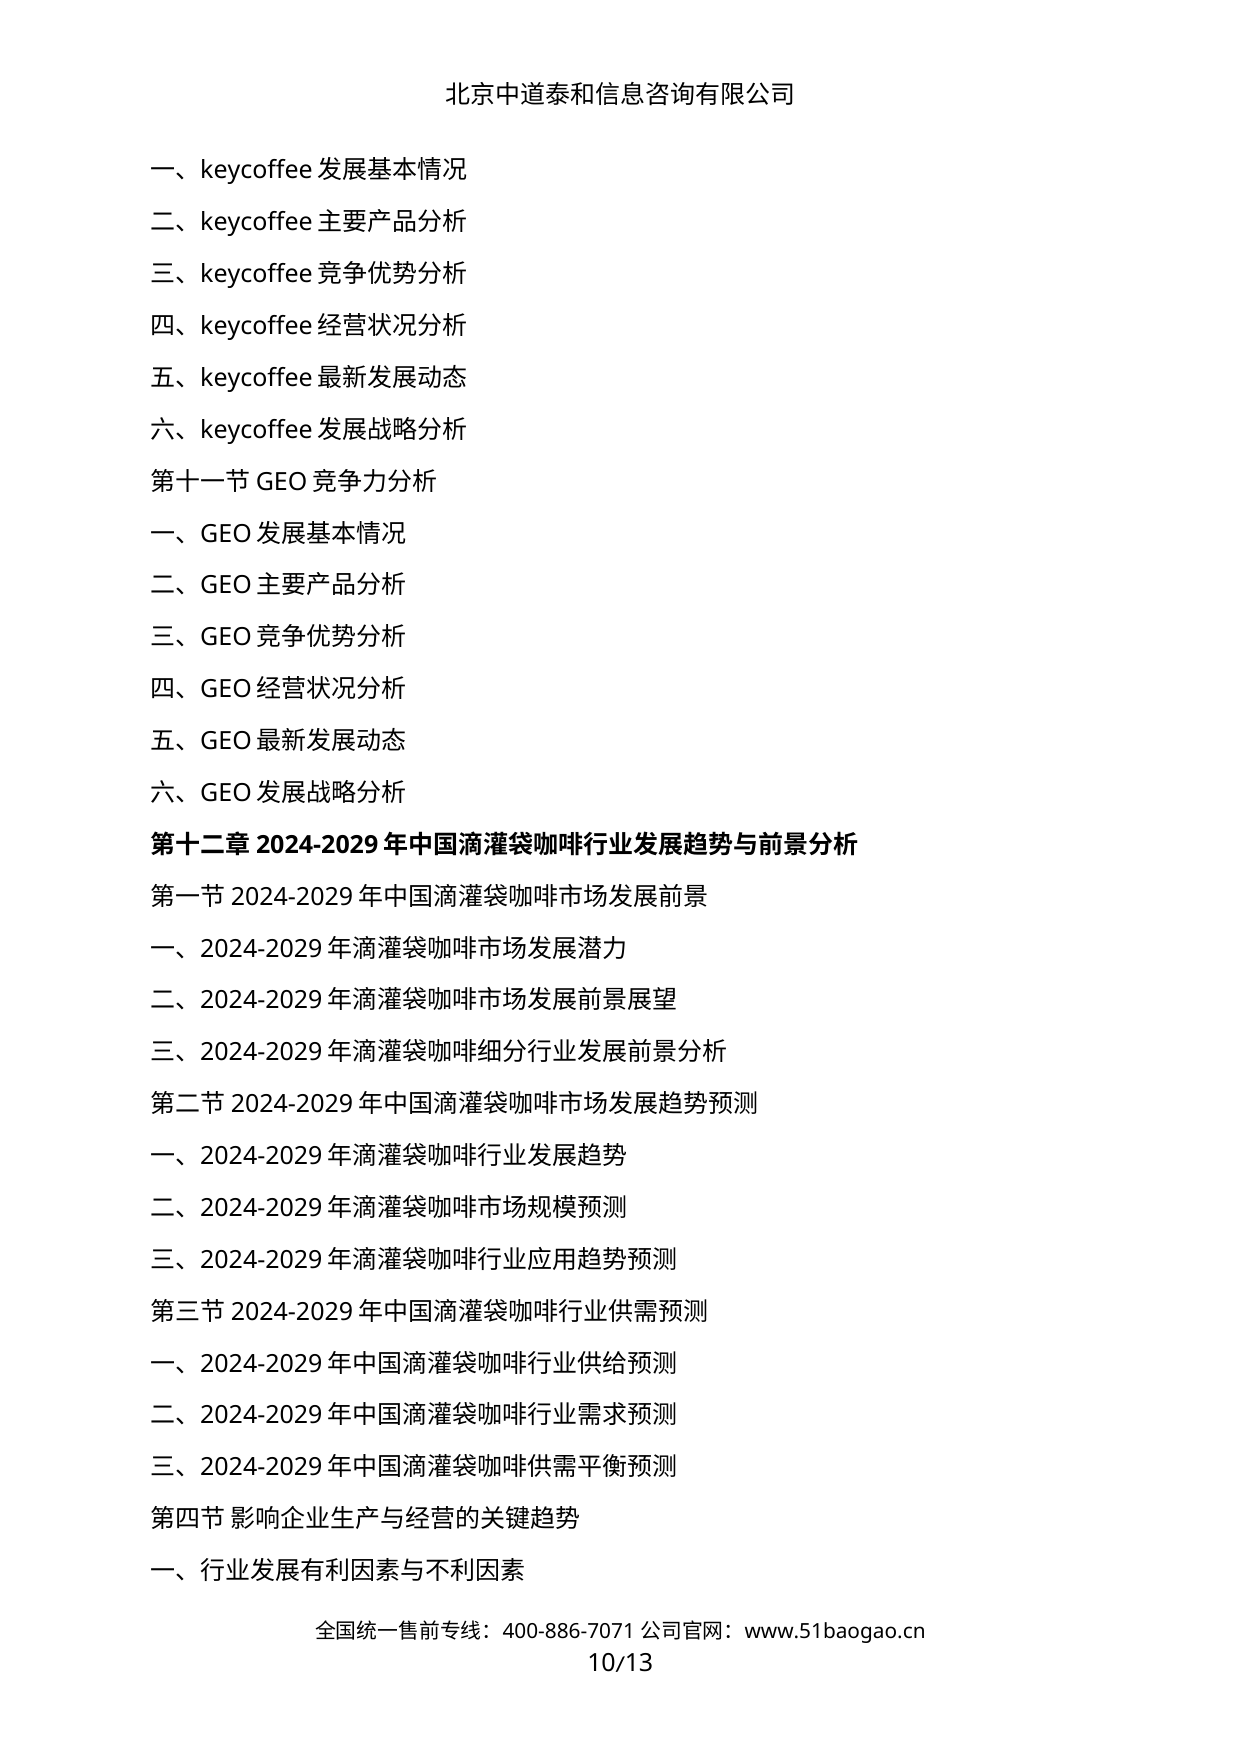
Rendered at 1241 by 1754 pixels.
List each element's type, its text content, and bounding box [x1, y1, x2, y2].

text 三、keycoffee竞争优势分析 [150, 254, 1090, 290]
text 二、2024-2029年滴灌袋咖啡市场发展前景展望 [150, 980, 1090, 1016]
text 第四节 影响企业生产与经营的关键趋势 [150, 1499, 1090, 1535]
text 一、2024-2029年滴灌袋咖啡行业发展趋势 [150, 1136, 1090, 1172]
text 五、GEO最新发展动态 [150, 721, 1090, 757]
text 四、GEO经营状况分析 [150, 669, 1090, 705]
text 第二节 2024-2029年中国滴灌袋咖啡市场发展趋势预测 [150, 1084, 1090, 1120]
text 五、keycoffee最新发展动态 [150, 357, 1090, 394]
text 一、keycoffee发展基本情况 [150, 150, 1090, 186]
text 一、2024-2029年中国滴灌袋咖啡行业供给预测 [150, 1343, 1090, 1379]
text 第三节 2024-2029年中国滴灌袋咖啡行业供需预测 [150, 1291, 1090, 1327]
text 六、GEO发展战略分析 [150, 772, 1090, 809]
text 二、2024-2029年中国滴灌袋咖啡行业需求预测 [150, 1395, 1090, 1431]
text 二、2024-2029年滴灌袋咖啡市场规模预测 [150, 1187, 1090, 1224]
text 三、2024-2029年滴灌袋咖啡细分行业发展前景分析 [150, 1032, 1090, 1068]
text 第一节 2024-2029年中国滴灌袋咖啡市场发展前景 [150, 876, 1090, 912]
text 四、keycoffee经营状况分析 [150, 306, 1090, 342]
text 第十一节 GEO竞争力分析 [150, 461, 1090, 497]
text 一、行业发展有利因素与不利因素 [150, 1551, 1090, 1587]
text 二、keycoffee主要产品分析 [150, 202, 1090, 238]
text 一、2024-2029年滴灌袋咖啡市场发展潜力 [150, 928, 1090, 964]
text 三、2024-2029年中国滴灌袋咖啡供需平衡预测 [150, 1447, 1090, 1483]
text 一、GEO发展基本情况 [150, 513, 1090, 549]
text 三、GEO竞争优势分析 [150, 617, 1090, 653]
text 六、keycoffee发展战略分析 [150, 409, 1090, 446]
text 三、2024-2029年滴灌袋咖啡行业应用趋势预测 [150, 1239, 1090, 1276]
text 二、GEO主要产品分析 [150, 565, 1090, 601]
text 第十二章 2024-2029年中国滴灌袋咖啡行业发展趋势与前景分析 [150, 824, 1090, 861]
